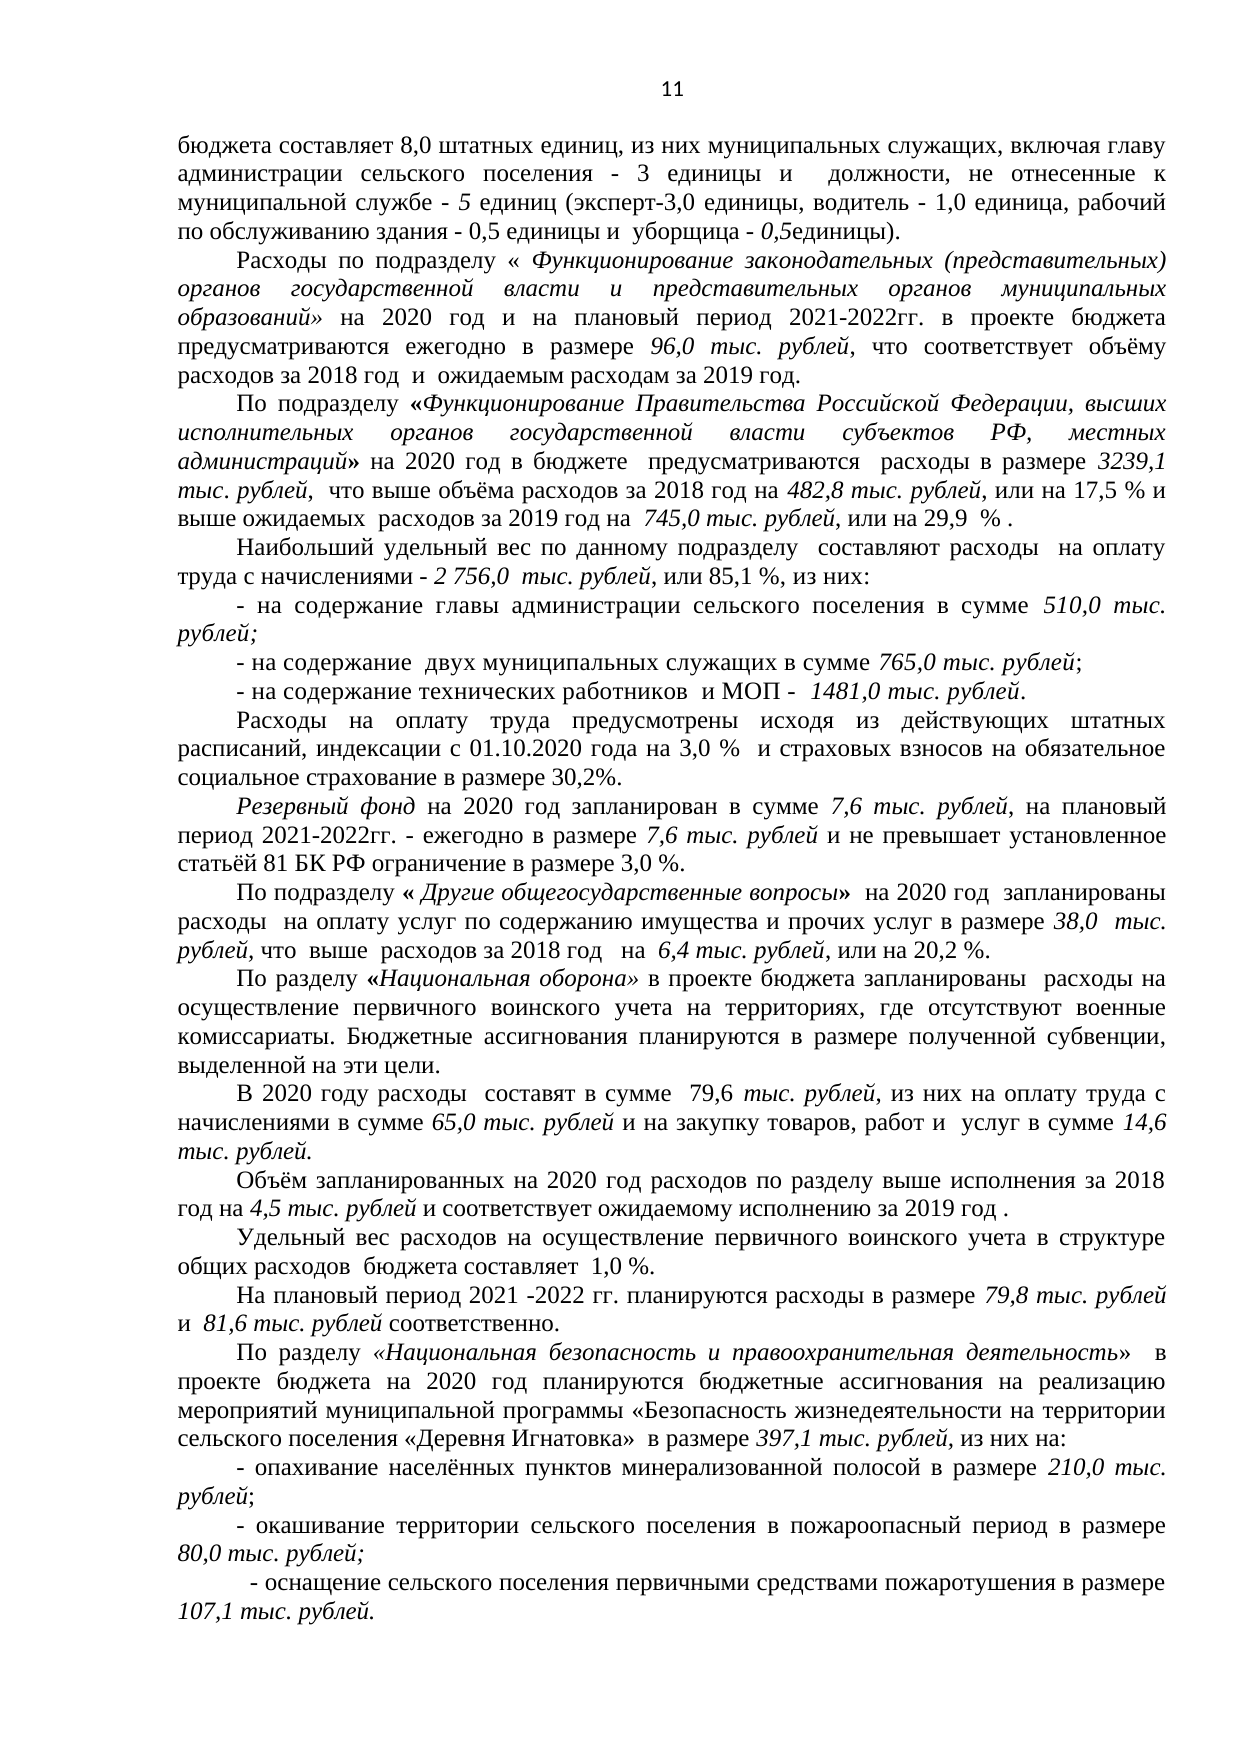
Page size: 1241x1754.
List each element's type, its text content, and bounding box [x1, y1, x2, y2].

text По разделу «Национальная оборона» в проекте бюджета запланированы расходы на осуществление первичного воинского учета на территориях, где отсутствуют военные комиссариаты. Бюджетные ассигнования планируются в размере полученной субвенции, выделенной на эти цели. [177, 963, 1167, 1078]
text В 2020 году расходы составят в сумме 79,6 тыс. рублей, из них на оплату труда с начислениями в сумме 65,0 тыс. рублей и на закупку товаров, работ и услуг в сумме 14,6 тыс. рублей. [177, 1078, 1167, 1165]
text Резервный фонд на 2020 год запланирован в сумме 7,6 тыс. рублей, на плановый период 2021-2022гг. - ежегодно в размере 7,6 тыс. рублей и не превышает установленное статьёй 81 БК РФ ограничение в размере 3,0 %. [177, 791, 1167, 877]
text Наибольший удельный вес по данному подразделу составляют расходы на оплату труда с начислениями - 2 756,0 тыс. рублей, или 85,1 %, из них: [177, 532, 1167, 590]
text - на содержание главы администрации сельского поселения в сумме 510,0 тыс. рублей; [177, 590, 1167, 647]
text Объём запланированных на 2020 год расходов по разделу выше исполнения за 2018 год на 4,5 тыс. рублей и соответствует ожидаемому исполнению за 2019 год . [177, 1165, 1167, 1222]
text - на содержание двух муниципальных служащих в сумме 765,0 тыс. рублей; [177, 647, 1167, 676]
text Расходы по подразделу « Функционирование законодательных (представительных) органов государственной власти и представительных органов муниципальных образований» на 2020 год и на плановый период 2021-2022гг. в проекте бюджета предусматриваются ежегодно в размере 96,0 тыс. рублей, что соответствует объёму расходов за 2018 год и ожидаемым расходам за 2019 год. [177, 245, 1167, 388]
text По подразделу « Другие общегосударственные вопросы» на 2020 год запланированы расходы на оплату услуг по содержанию имущества и прочих услуг в размере 38,0 тыс. рублей, что выше расходов за 2018 год на 6,4 тыс. рублей, или на 20,2 %. [177, 877, 1167, 963]
text На плановый период 2021 -2022 гг. планируются расходы в размере 79,8 тыс. рублей и 81,6 тыс. рублей соответственно. [177, 1280, 1167, 1337]
text По подразделу «Функционирование Правительства Российской Федерации, высших исполнительных органов государственной власти субъектов РФ, местных администраций» на 2020 год в бюджете предусматриваются расходы в размере 3239,1 тыс. рублей, что выше объёма расходов за 2018 год на 482,8 тыс. рублей, или на 17,5 % и выше ожидаемых расходов за 2019 год на 745,0 тыс. рублей, или на 29,9 % . [177, 388, 1167, 532]
text По разделу «Национальная безопасность и правоохранительная деятельность» в проекте бюджета на 2020 год планируются бюджетные ассигнования на реализацию мероприятий муниципальной программы «Безопасность жизнедеятельности на территории сельского поселения «Деревня Игнатовка» в размере 397,1 тыс. рублей, из них на: [177, 1337, 1167, 1452]
text - оснащение сельского поселения первичными средствами пожаротушения в размере 107,1 тыс. рублей. [177, 1567, 1167, 1625]
text Расходы на оплату труда предусмотрены исходя из действующих штатных расписаний, индексации с 01.10.2020 года на 3,0 % и страховых взносов на обязательное социальное страхование в размере 30,2%. [177, 705, 1167, 791]
text Удельный вес расходов на осуществление первичного воинского учета в структуре общих расходов бюджета составляет 1,0 %. [177, 1222, 1167, 1280]
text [177, 130, 1167, 245]
text - на содержание технических работников и МОП - 1481,0 тыс. рублей. [177, 676, 1167, 705]
text - окашивание территории сельского поселения в пожароопасный период в размере 80,0 тыс. рублей; [177, 1510, 1167, 1567]
text - опахивание населённых пунктов минерализованной полосой в размере 210,0 тыс. рублей; [177, 1452, 1167, 1510]
